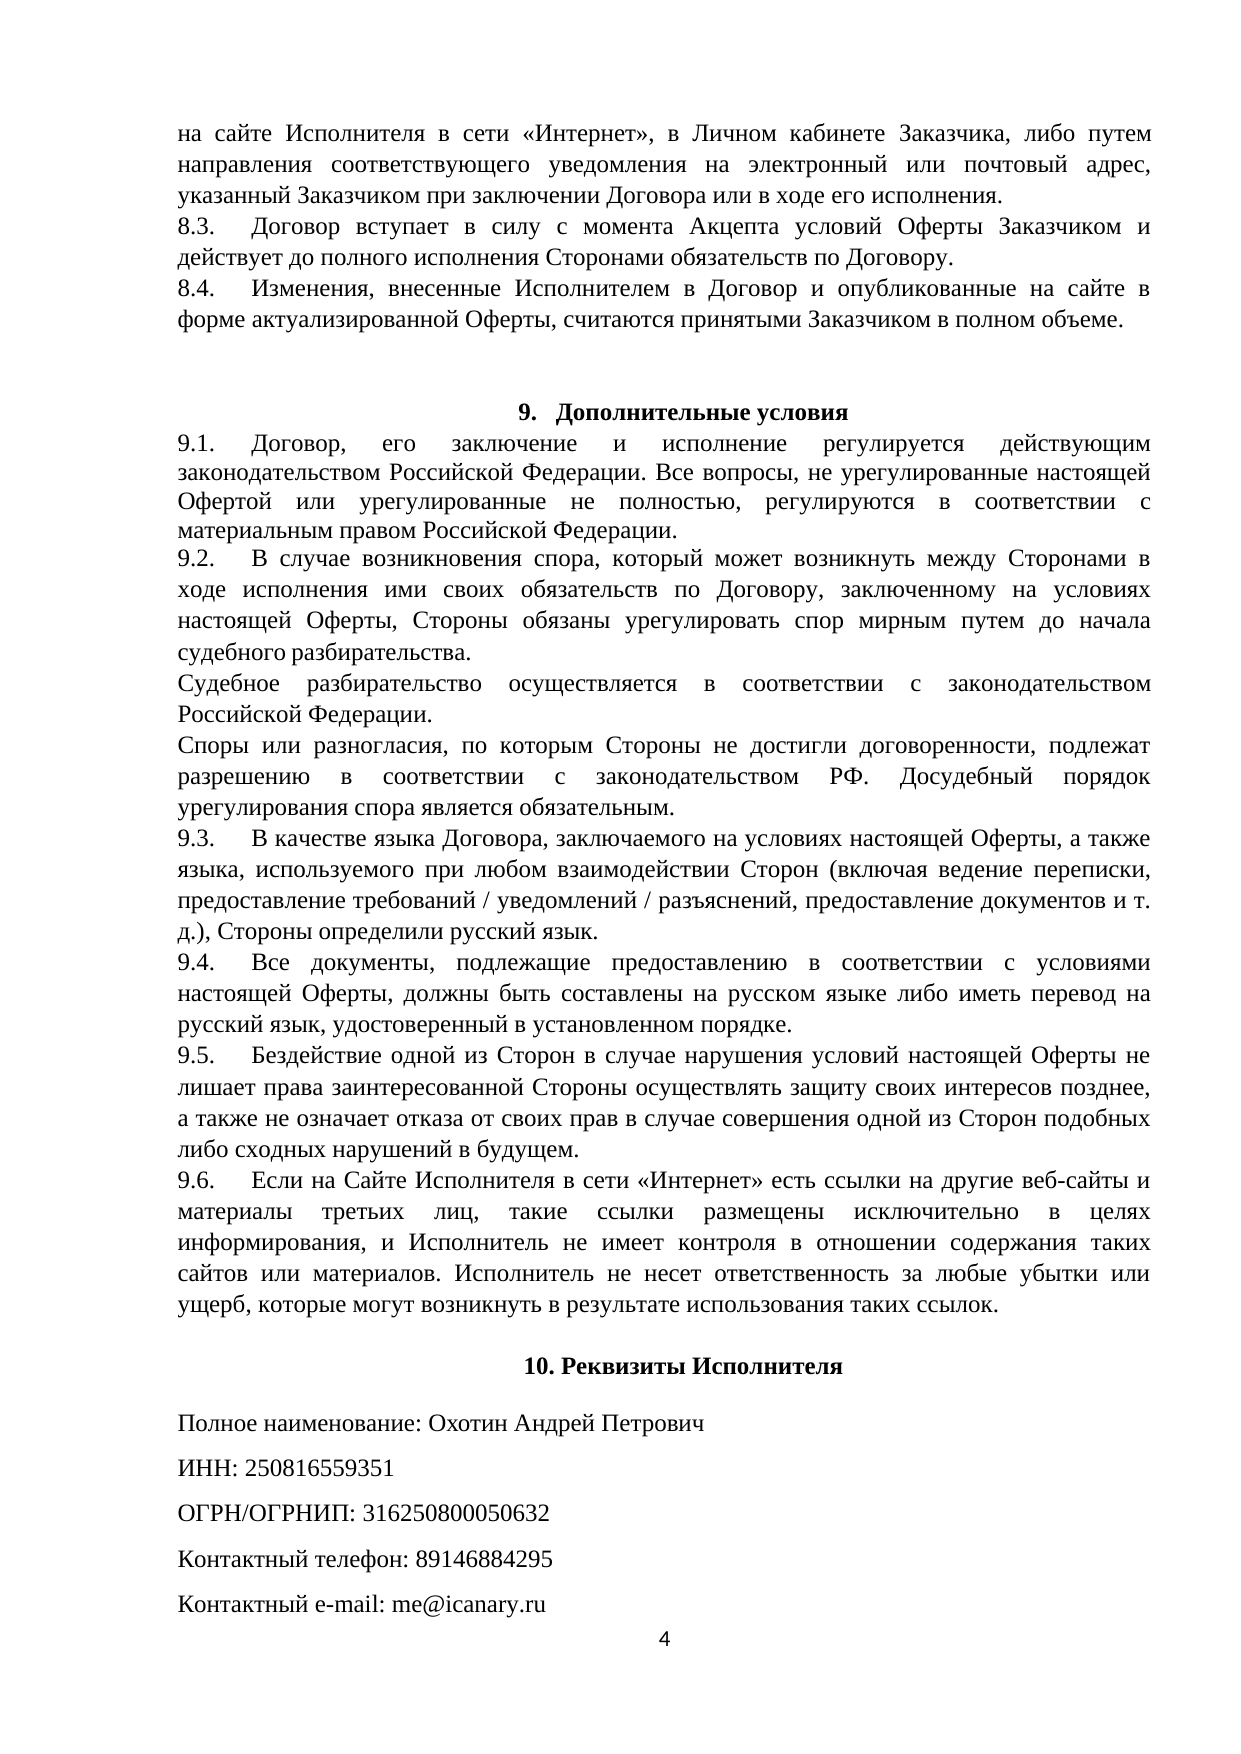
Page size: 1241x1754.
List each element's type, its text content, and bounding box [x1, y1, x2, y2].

text Контактный e-mail: me@icanary.ru [177, 1589, 1152, 1618]
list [177, 118, 1152, 209]
list Если на Сайте Исполнителя в сети «Интернет» есть ссылки на другие веб-сайты и материалы третьих лиц, такие ссылки размещены исключительно в целях информирования, и Исполнитель не имеет контроля в отношении содержания таких сайтов или материалов. Исполнитель не несет ответственность за любые убытки или ущерб, которые могут возникнуть в результате использования таких ссылок. [177, 1165, 1152, 1318]
list Договор, его заключение и исполнение регулируется действующим законодательством Российской Федерации. Все вопросы, не урегулированные настоящей Офертой или урегулированные не полностью, регулируются в соответствии с материальным правом Российской Федерации. [177, 428, 1152, 543]
text ИНН: 250816559351 [177, 1453, 1152, 1482]
text Полное наименование: Охотин Андрей Петрович [177, 1408, 1152, 1436]
list В случае возникновения спора, который может возникнуть между Сторонами в ходе исполнения ими своих обязательств по Договору, заключенному на условиях настоящей Оферты, Стороны обязаны урегулировать спор мирным путем до начала судебного разбирательства. [177, 543, 1152, 666]
list Изменения, внесенные Исполнителем в Договор и опубликованные на сайте в форме актуализированной Оферты, считаются принятыми Заказчиком в полном объеме. [177, 273, 1152, 333]
list Реквизиты Исполнителя [215, 1351, 1152, 1408]
list Судебное разбирательство осуществляется в соответствии с законодательством Российской Федерации. [177, 668, 1152, 728]
list Споры или разногласия, по которым Стороны не достигли договоренности, подлежат разрешению в соответствии с законодательством РФ. Досудебный порядок урегулирования спора является обязательным. [177, 730, 1152, 821]
list Договор вступает в силу с момента Акцепта условий Оферты Заказчиком и действует до полного исполнения Сторонами обязательств по Договору. [177, 211, 1152, 271]
list Все документы, подлежащие предоставлению в соответствии с условиями настоящей Оферты, должны быть составлены на русском языке либо иметь перевод на русский язык, удостоверенный в установленном порядке. [177, 947, 1152, 1038]
list В качестве языка Договора, заключаемого на условиях настоящей Оферты, а также языка, используемого при любом взаимодействии Сторон (включая ведение переписки, предоставление требований / уведомлений / разъяснений, предоставление документов и т. д.), Стороны определили русский язык. [177, 823, 1152, 945]
list Бездействие одной из Сторон в случае нарушения условий настоящей Оферты не лишает права заинтересованной Стороны осуществлять защиту своих интересов позднее, а также не означает отказа от своих прав в случае совершения одной из Сторон подобных либо сходных нарушений в будущем. [177, 1041, 1152, 1162]
list Дополнительные условия [215, 397, 1152, 426]
text Контактный телефон: 89146884295 [177, 1544, 1152, 1573]
text ОГРН/ОГРНИП: 316250800050632 [177, 1498, 1152, 1527]
